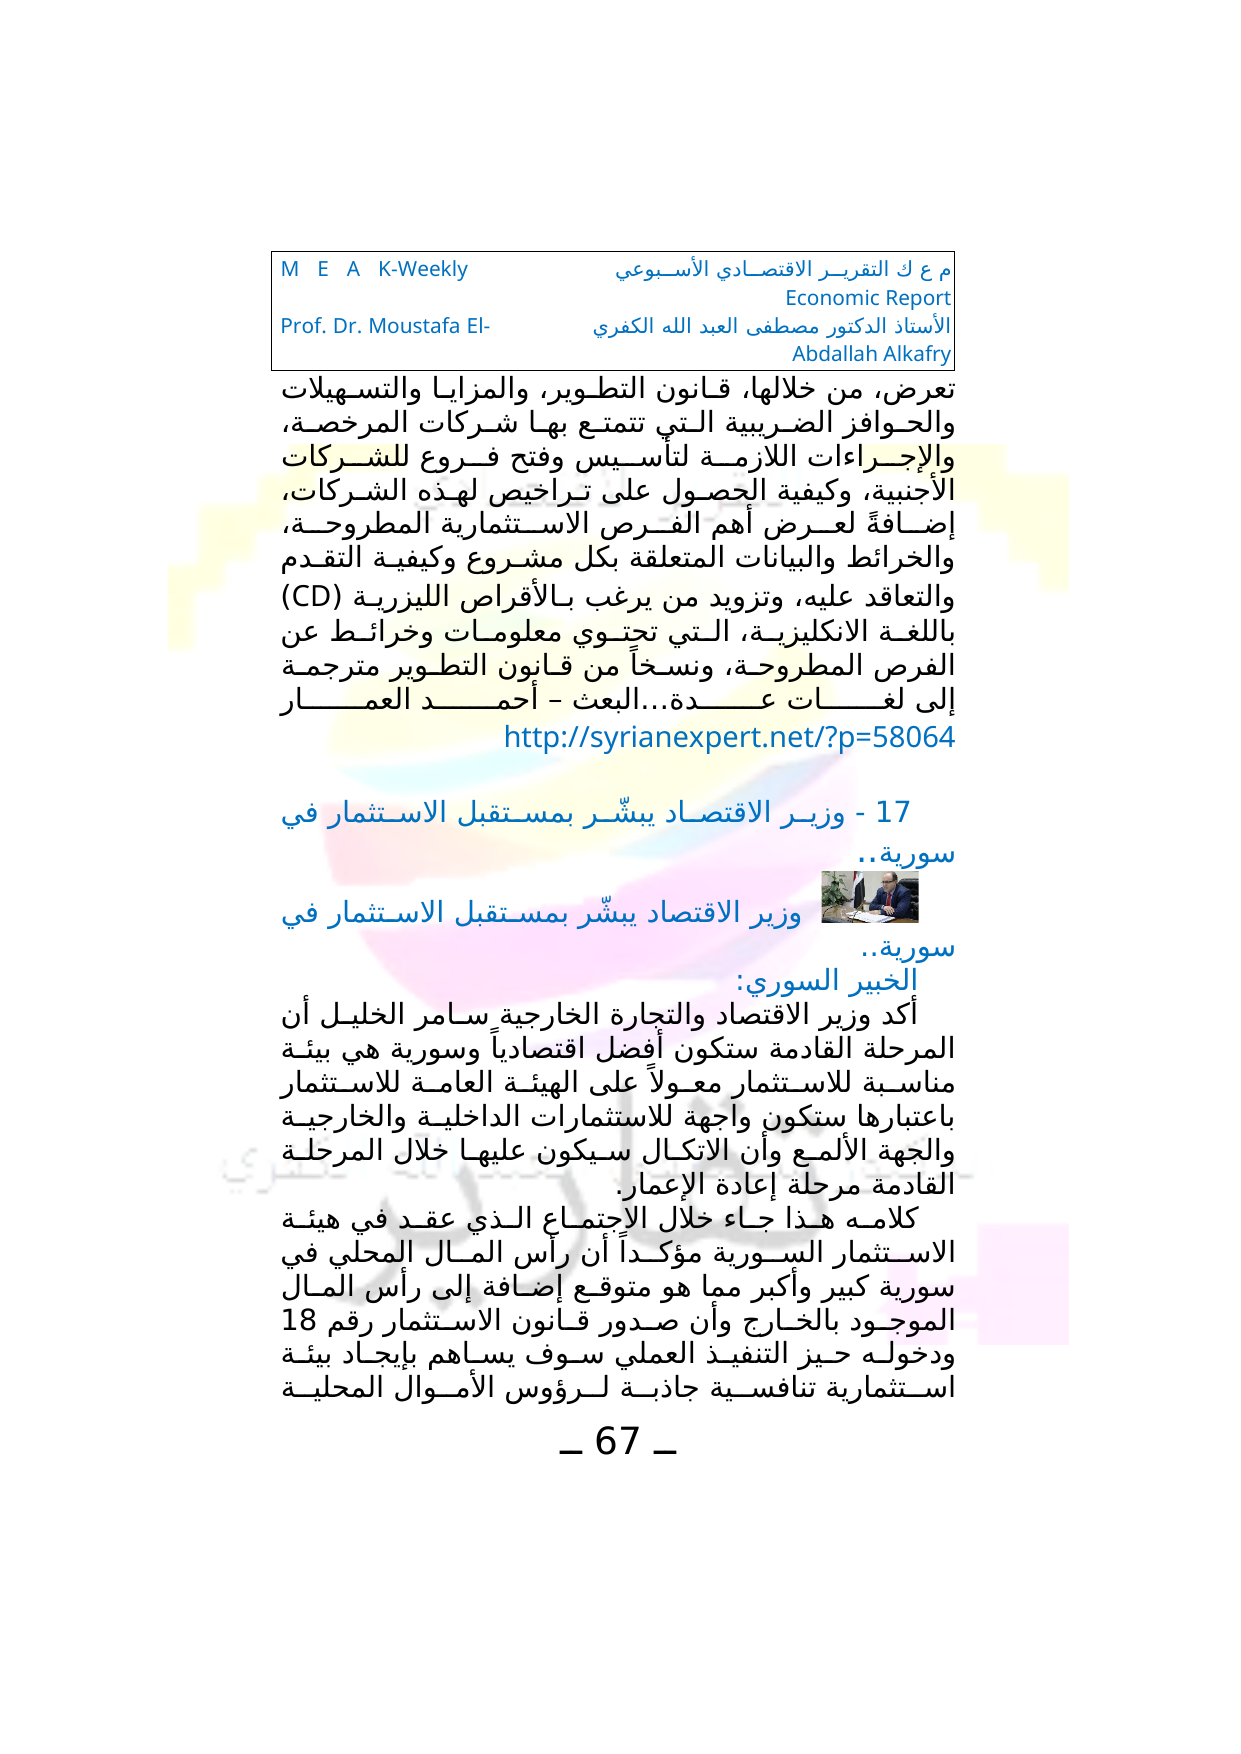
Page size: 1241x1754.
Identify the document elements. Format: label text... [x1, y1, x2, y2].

text أكد وزير الاقتصاد والتجارة الخارجية سامر الخليل أن المرحلة القادمة ستكون أفضل اقتصادياً وسورية هي بيئة مناسبة للاستثمار معولاً على الهيئة العامة للاستثمار باعتبارها ستكون واجهة للاستثمارات الداخلية والخارجية والجهة الألمع وأن الاتكال سيكون عليها خلال المرحلة القادمة مرحلة إعادة الإعمار. [281, 997, 956, 1201]
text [281, 371, 956, 756]
text وزير الاقتصاد يبشّر بمستقبل الاستثمار في سورية.. [281, 871, 956, 963]
subtitle 17 - وزير الاقتصاد يبشّر بمستقبل الاستثمار في سورية.. [281, 796, 956, 871]
picture [821, 871, 919, 923]
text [281, 1201, 956, 1405]
text الخبير السوري: [281, 963, 956, 997]
